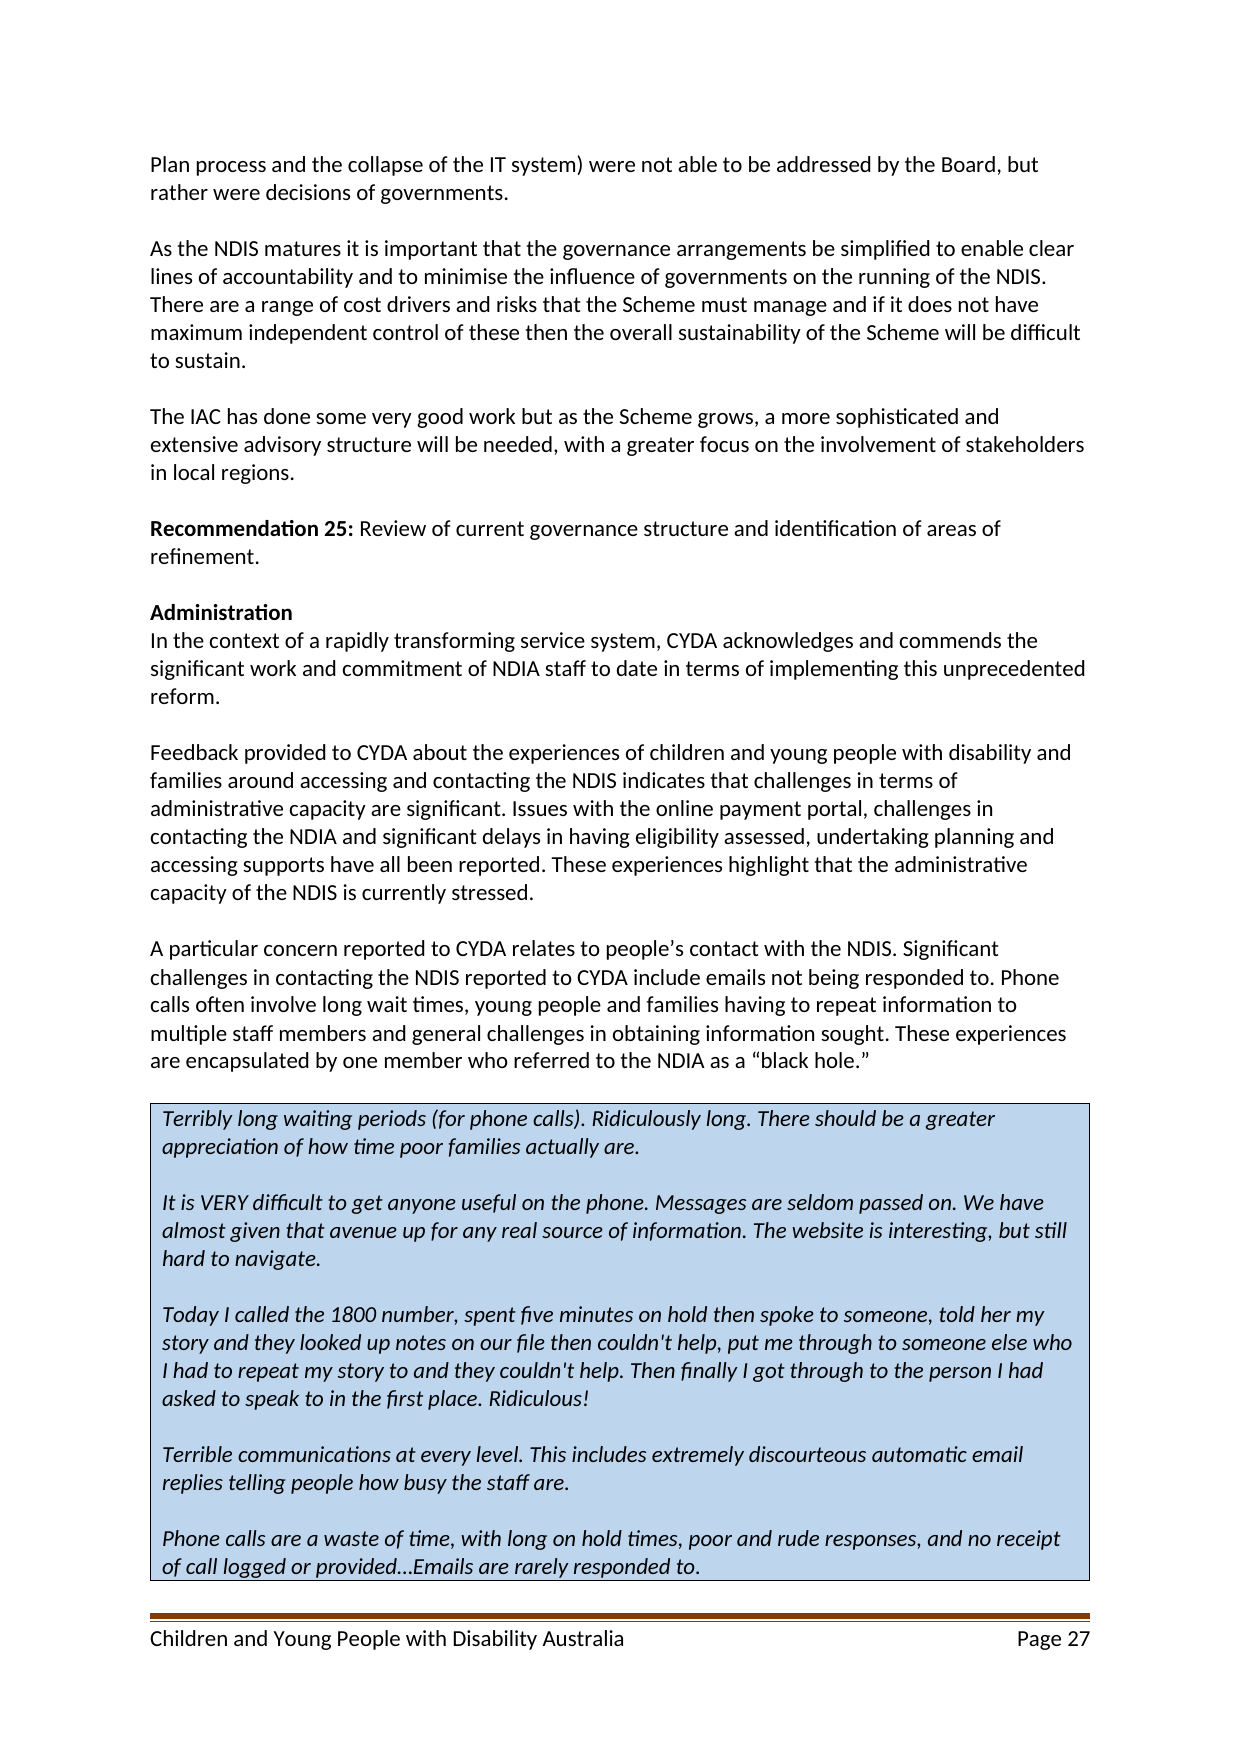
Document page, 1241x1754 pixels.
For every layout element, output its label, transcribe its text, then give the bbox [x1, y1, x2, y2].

text A particular concern reported to CYDA relates to people’s contact with the NDIS. Significant challenges in contacting the NDIS reported to CYDA include emails not being responded to. Phone calls often involve long wait times, young people and families having to repeat information to multiple staff members and general challenges in obtaining information sought. These experiences are encapsulated by one member who referred to the NDIA as a “black hole.” [150, 934, 1090, 1075]
text Recommendation 25: Review of current governance structure and identification of areas of refinement. [150, 514, 1090, 570]
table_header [151, 1104, 1089, 1580]
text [150, 150, 1090, 206]
text Administration [150, 598, 1090, 626]
text Feedback provided to CYDA about the experiences of children and young people with disability and families around accessing and contacting the NDIS indicates that challenges in terms of administrative capacity are significant. Issues with the online payment portal, challenges in contacting the NDIA and significant delays in having eligibility assessed, undertaking planning and accessing supports have all been reported. These experiences highlight that the administrative capacity of the NDIS is currently stressed. [150, 738, 1090, 907]
text The IAC has done some very good work but as the Scheme grows, a more sophisticated and extensive advisory structure will be needed, with a greater focus on the involvement of stakeholders in local regions. [150, 402, 1090, 486]
text As the NDIS matures it is important that the governance arrangements be simplified to enable clear lines of accountability and to minimise the influence of governments on the running of the NDIS. There are a range of cost drivers and risks that the Scheme must manage and if it does not have maximum independent control of these then the overall sustainability of the Scheme will be difficult to sustain. [150, 234, 1090, 374]
text In the context of a rapidly transforming service system, CYDA acknowledges and commends the significant work and commitment of NDIA staff to date in terms of implementing this unprecedented reform. [150, 626, 1090, 710]
